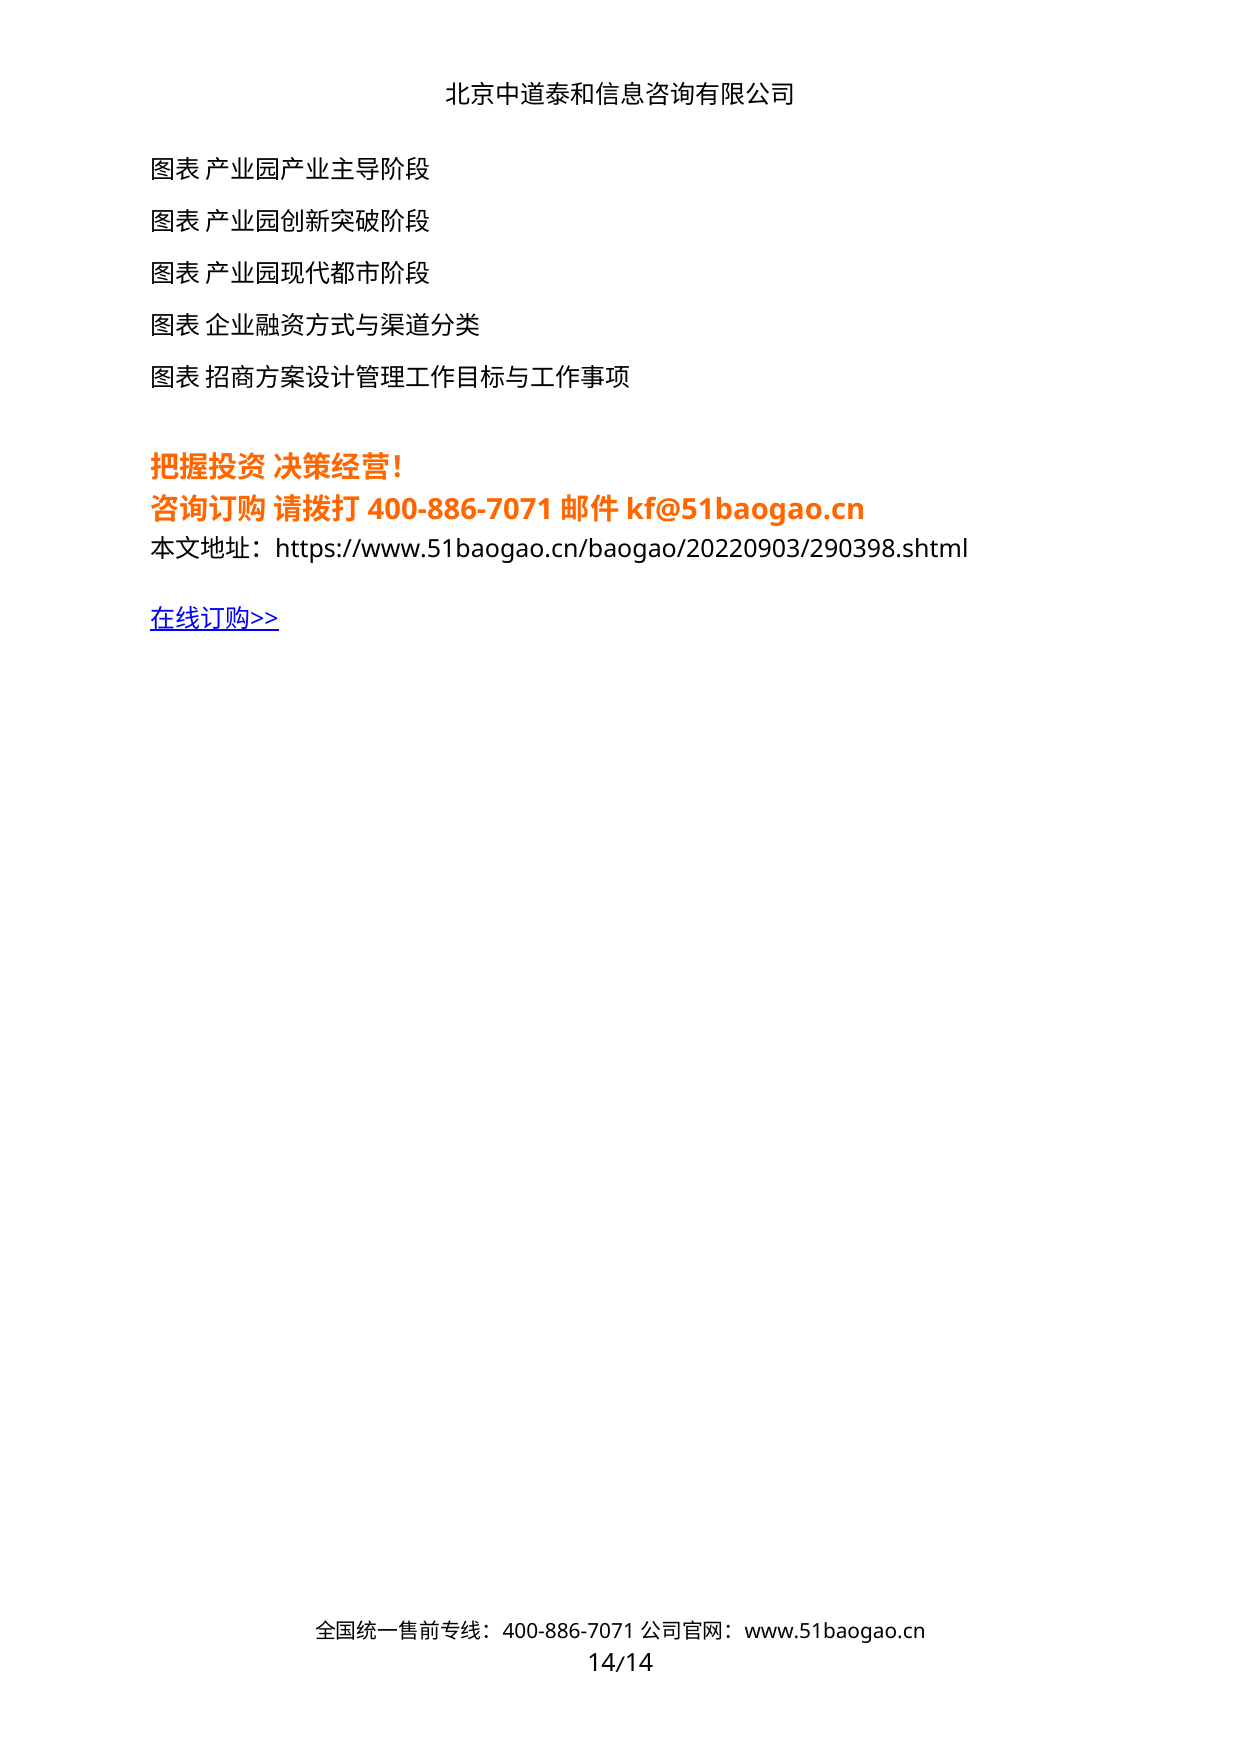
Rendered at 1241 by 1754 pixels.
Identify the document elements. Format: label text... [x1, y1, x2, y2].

text 图表 产业园产业主导阶段 [150, 150, 1090, 186]
text 图表 产业园现代都市阶段 [150, 254, 1090, 290]
text 图表 企业融资方式与渠道分类 [150, 306, 1090, 342]
text 把握投资 决策经营！咨询订购 请拨打 400-886-7071 邮件 kf@51baogao.cn本文地址：https://www.51baogao.cn/baogao/20220903/290398.shtml [150, 409, 1090, 564]
text 图表 招商方案设计管理工作目标与工作事项 [150, 357, 1090, 394]
text 在线订购>> [150, 564, 1090, 635]
text 图表 产业园创新突破阶段 [150, 202, 1090, 238]
